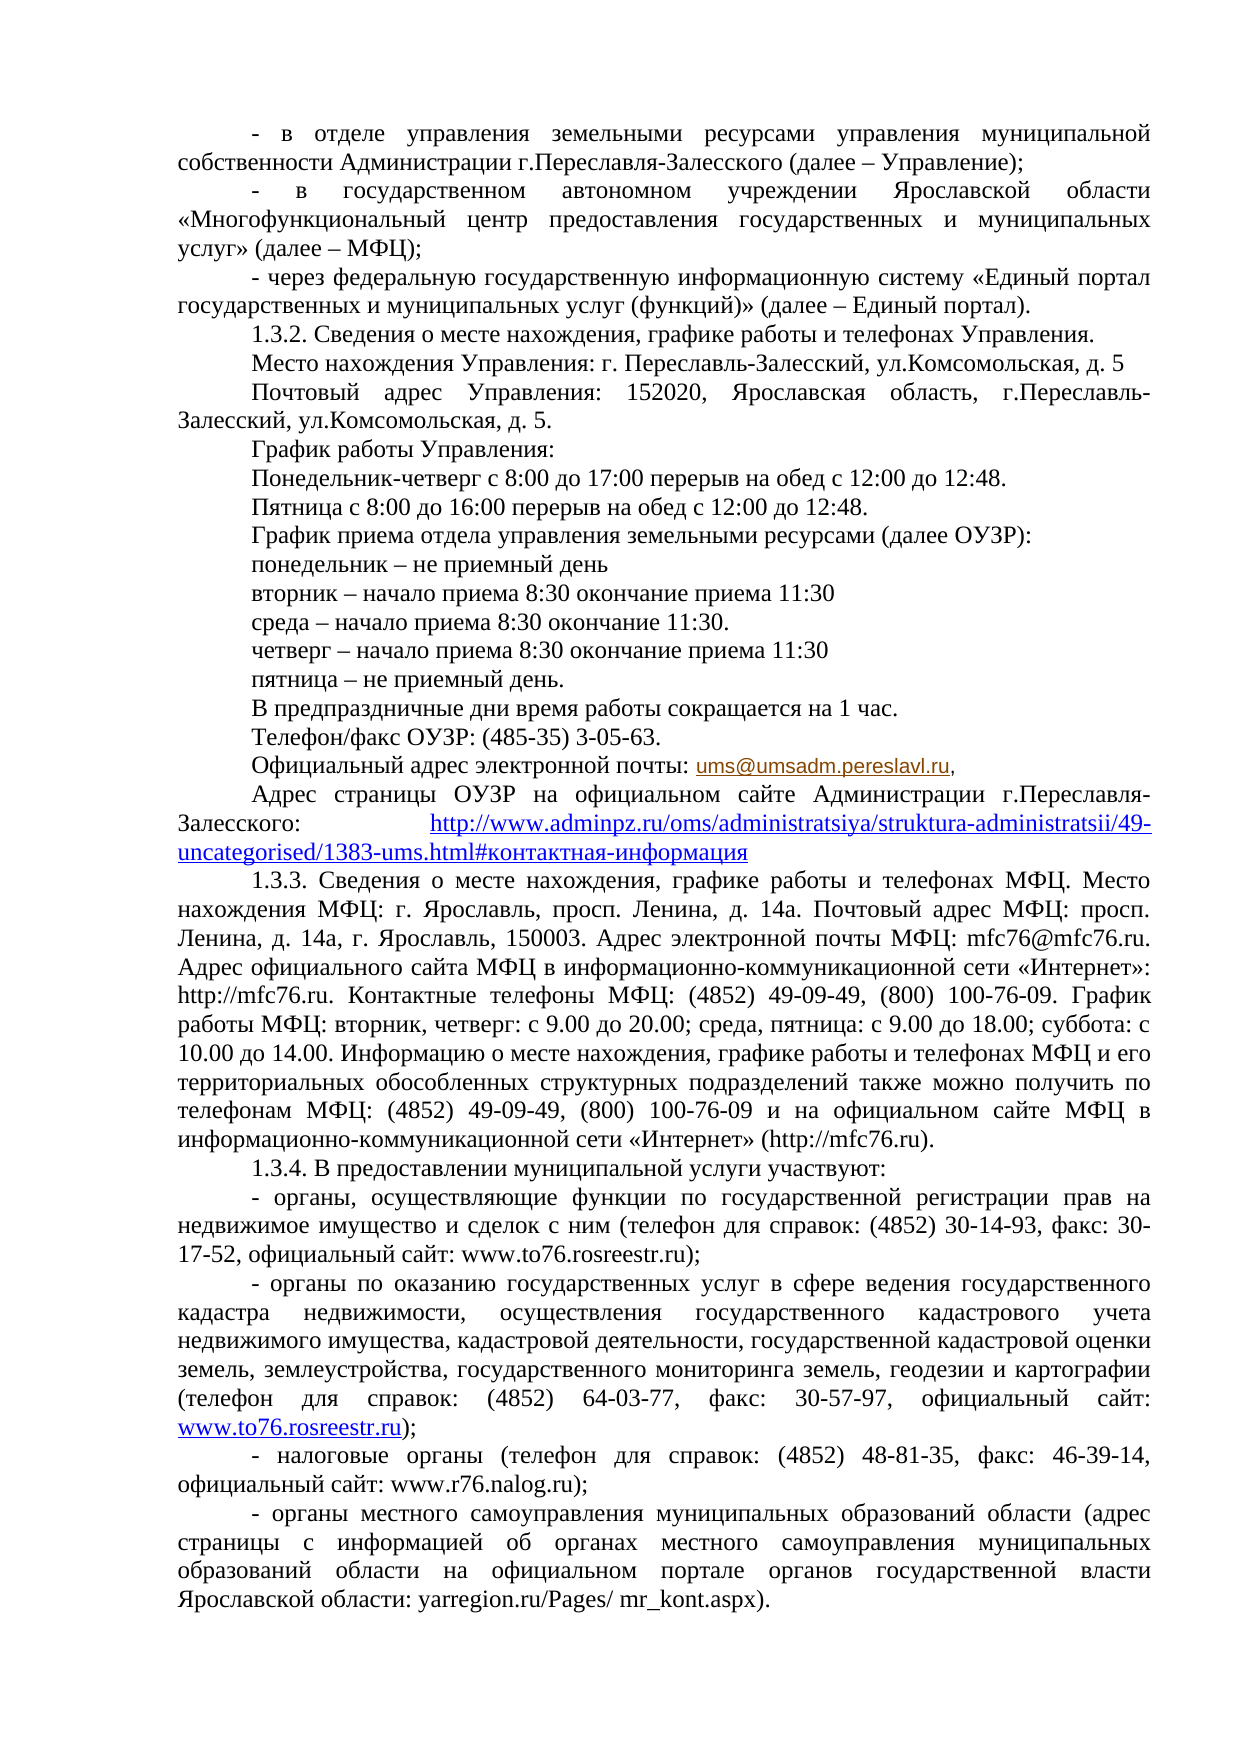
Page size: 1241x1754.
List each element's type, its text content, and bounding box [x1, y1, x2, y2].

text График приема отдела управления земельными ресурсами (далее ОУЗР): [177, 521, 1152, 549]
text Пятница с 8:00 до 16:00 перерыв на обед с 12:00 до 12:48. [177, 492, 1152, 521]
text пятница – не приемный день. [177, 664, 1152, 693]
text вторник – начало приема 8:30 окончание приема 11:30 [177, 578, 1152, 607]
text Почтовый адрес Управления: 152020, Ярославская область, г.Переславль-Залесский, ул.Комсомольская, д. 5. [177, 377, 1152, 434]
text Телефон/факс ОУЗР: (485-35) 3-05-63. [177, 722, 1152, 751]
text - органы, осуществляющие функции по государственной регистрации прав на недвижимое имущество и сделок с ним (телефон для справок: (4852) 30-14-93, факс: 30-17-52, официальный сайт: www.to76.rosreestr.ru); [177, 1182, 1152, 1268]
text понедельник – не приемный день [177, 549, 1152, 578]
text 1.3.2. Сведения о месте нахождения, графике работы и телефонах Управления. [177, 319, 1152, 348]
text График работы Управления: [177, 434, 1152, 463]
text - органы по оказанию государственных услуг в сфере ведения государственного кадастра недвижимости, осуществления государственного кадастрового учета недвижимого имущества, кадастровой деятельности, государственной кадастровой оценки земель, землеустройства, государственного мониторинга земель, геодезии и картографии (телефон для справок: (4852) 64-03-77, факс: 30-57-97, официальный сайт: www.to76.rosreestr.ru); [177, 1268, 1152, 1441]
text В предпраздничные дни время работы сокращается на 1 час. [177, 693, 1152, 722]
text Понедельник-четверг с 8:00 до 17:00 перерыв на обед с 12:00 до 12:48. [177, 463, 1152, 492]
text Место нахождения Управления: г. Переславль-Залесский, ул.Комсомольская, д. 5 [177, 348, 1152, 377]
text - в государственном автономном учреждении Ярославской области «Многофункциональный центр предоставления государственных и муниципальных услуг» (далее – МФЦ); [177, 176, 1152, 262]
text Адрес страницы ОУЗР на официальном сайте Администрации г.Переславля-Залесского: http://www.adminpz.ru/oms/administratsiya/struktura-administratsii/49-uncategorised/1383-ums.html#контактная-информация [177, 779, 1152, 866]
text 1.3.3. Сведения о месте нахождения, графике работы и телефонах МФЦ. Место нахождения МФЦ: г. Ярославль, просп. Ленина, д. 14а. Почтовый адрес МФЦ: просп. Ленина, д. 14а, г. Ярославль, 150003. Адрес электронной почты МФЦ: mfc76@mfc76.ru. Адрес официального сайта МФЦ в информационно-коммуникационной сети «Интернет»: http://mfc76.ru. Контактные телефоны МФЦ: (4852) 49-09-49, (800) 100-76-09. График работы МФЦ: вторник, четверг: с 9.00 до 20.00; среда, пятница: с 9.00 до 18.00; суббота: с 10.00 до 14.00. Информацию о месте нахождения, графике работы и телефонах МФЦ и его территориальных обособленных структурных подразделений также можно получить по телефонам МФЦ: (4852) 49-09-49, (800) 100-76-09 и на официальном сайте МФЦ в информационно-коммуникационной сети «Интернет» (http://mfc76.ru). [177, 866, 1152, 1153]
text 1.3.4. В предоставлении муниципальной услуги участвуют: [177, 1153, 1152, 1182]
text четверг – начало приема 8:30 окончание приема 11:30 [177, 636, 1152, 664]
text среда – начало приема 8:30 окончание 11:30. [177, 607, 1152, 636]
text - налоговые органы (телефон для справок: (4852) 48-81-35, факс: 46-39-14, официальный сайт: www.r76.nalog.ru); [177, 1441, 1152, 1498]
text Официальный адрес электронной почты: ums@umsadm.pereslavl.ru, [177, 751, 1152, 779]
text - в отделе управления земельными ресурсами управления муниципальной собственности Администрации г.Переславля-Залесского (далее – Управление); [177, 118, 1152, 176]
text - органы местного самоуправления муниципальных образований области (адрес страницы с информацией об органах местного самоуправления муниципальных образований области на официальном портале органов государственной власти Ярославской области: yarregion.ru/Pages/ mr_kont.aspx). [177, 1498, 1152, 1613]
text - через федеральную государственную информационную систему «Единый портал государственных и муниципальных услуг (функций)» (далее – Единый портал). [177, 262, 1152, 319]
